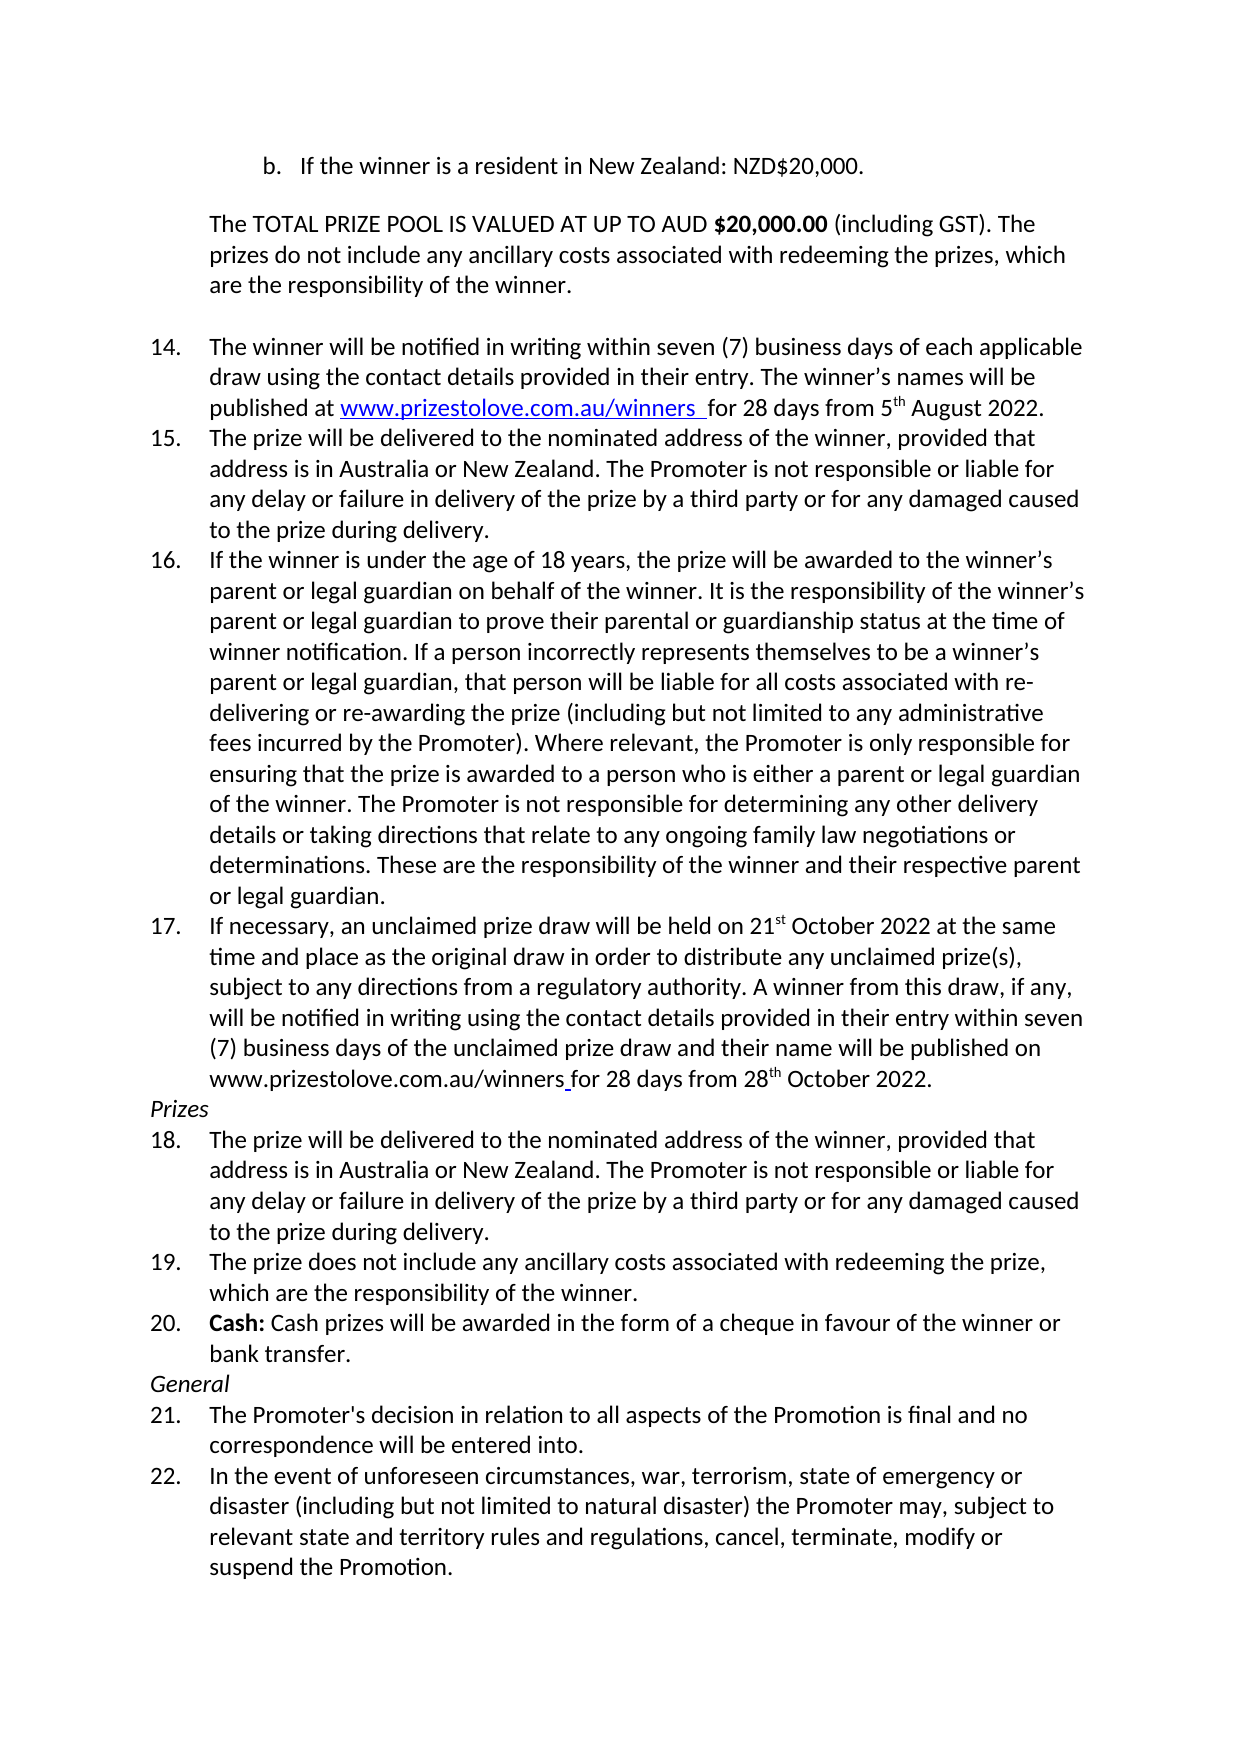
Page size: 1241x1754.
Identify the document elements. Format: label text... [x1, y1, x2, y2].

list Cash: Cash prizes will be awarded in the form of a cheque in favour of the winner or bank transfer. [150, 1307, 1090, 1368]
list The prize will be delivered to the nominated address of the winner, provided that address is in Australia or New Zealand. The Promoter is not responsible or liable for any delay or failure in delivery of the prize by a third party or for any damaged caused to the prize during delivery. [150, 422, 1090, 544]
list If necessary, an unclaimed prize draw will be held on 21st October 2022 at the same time and place as the original draw in order to distribute any unclaimed prize(s), subject to any directions from a regulatory authority. A winner from this draw, if any, will be notified in writing using the contact details provided in their entry within seven (7) business days of the unclaimed prize draw and their name will be published on www.prizestolove.com.au/winners for 28 days from 28th October 2022. [150, 911, 1090, 1094]
list The prize does not include any ancillary costs associated with redeeming the prize, which are the responsibility of the winner. [150, 1246, 1090, 1307]
text Prizes [150, 1094, 1090, 1124]
list If the winner is a resident in New Zealand: NZD$20,000. [262, 150, 1090, 181]
list The winner will be notified in writing within seven (7) business days of each applicable draw using the contact details provided in their entry. The winner’s names will be published at www.prizestolove.com.au/winners for 28 days from 5th August 2022. [150, 331, 1090, 422]
list The Promoter's decision in relation to all aspects of the Promotion is final and no correspondence will be entered into. [150, 1399, 1090, 1460]
list If the winner is under the age of 18 years, the prize will be awarded to the winner’s parent or legal guardian on behalf of the winner. It is the responsibility of the winner’s parent or legal guardian to prove their parental or guardianship status at the time of winner notification. If a person incorrectly represents themselves to be a winner’s parent or legal guardian, that person will be liable for all costs associated with re-delivering or re-awarding the prize (including but not limited to any administrative fees incurred by the Promoter). Where relevant, the Promoter is only responsible for ensuring that the prize is awarded to a person who is either a parent or legal guardian of the winner. The Promoter is not responsible for determining any other delivery details or taking directions that relate to any ongoing family law negotiations or determinations. These are the responsibility of the winner and their respective parent or legal guardian. [150, 544, 1090, 911]
text General [150, 1368, 1090, 1399]
list In the event of unforeseen circumstances, war, terrorism, state of emergency or disaster (including but not limited to natural disaster) the Promoter may, subject to relevant state and territory rules and regulations, cancel, terminate, modify or suspend the Promotion. [150, 1460, 1090, 1582]
text The TOTAL PRIZE POOL IS VALUED AT UP TO AUD $20,000.00 (including GST). The prizes do not include any ancillary costs associated with redeeming the prizes, which are the responsibility of the winner. [209, 208, 1090, 300]
list The prize will be delivered to the nominated address of the winner, provided that address is in Australia or New Zealand. The Promoter is not responsible or liable for any delay or failure in delivery of the prize by a third party or for any damaged caused to the prize during delivery. [150, 1124, 1090, 1246]
